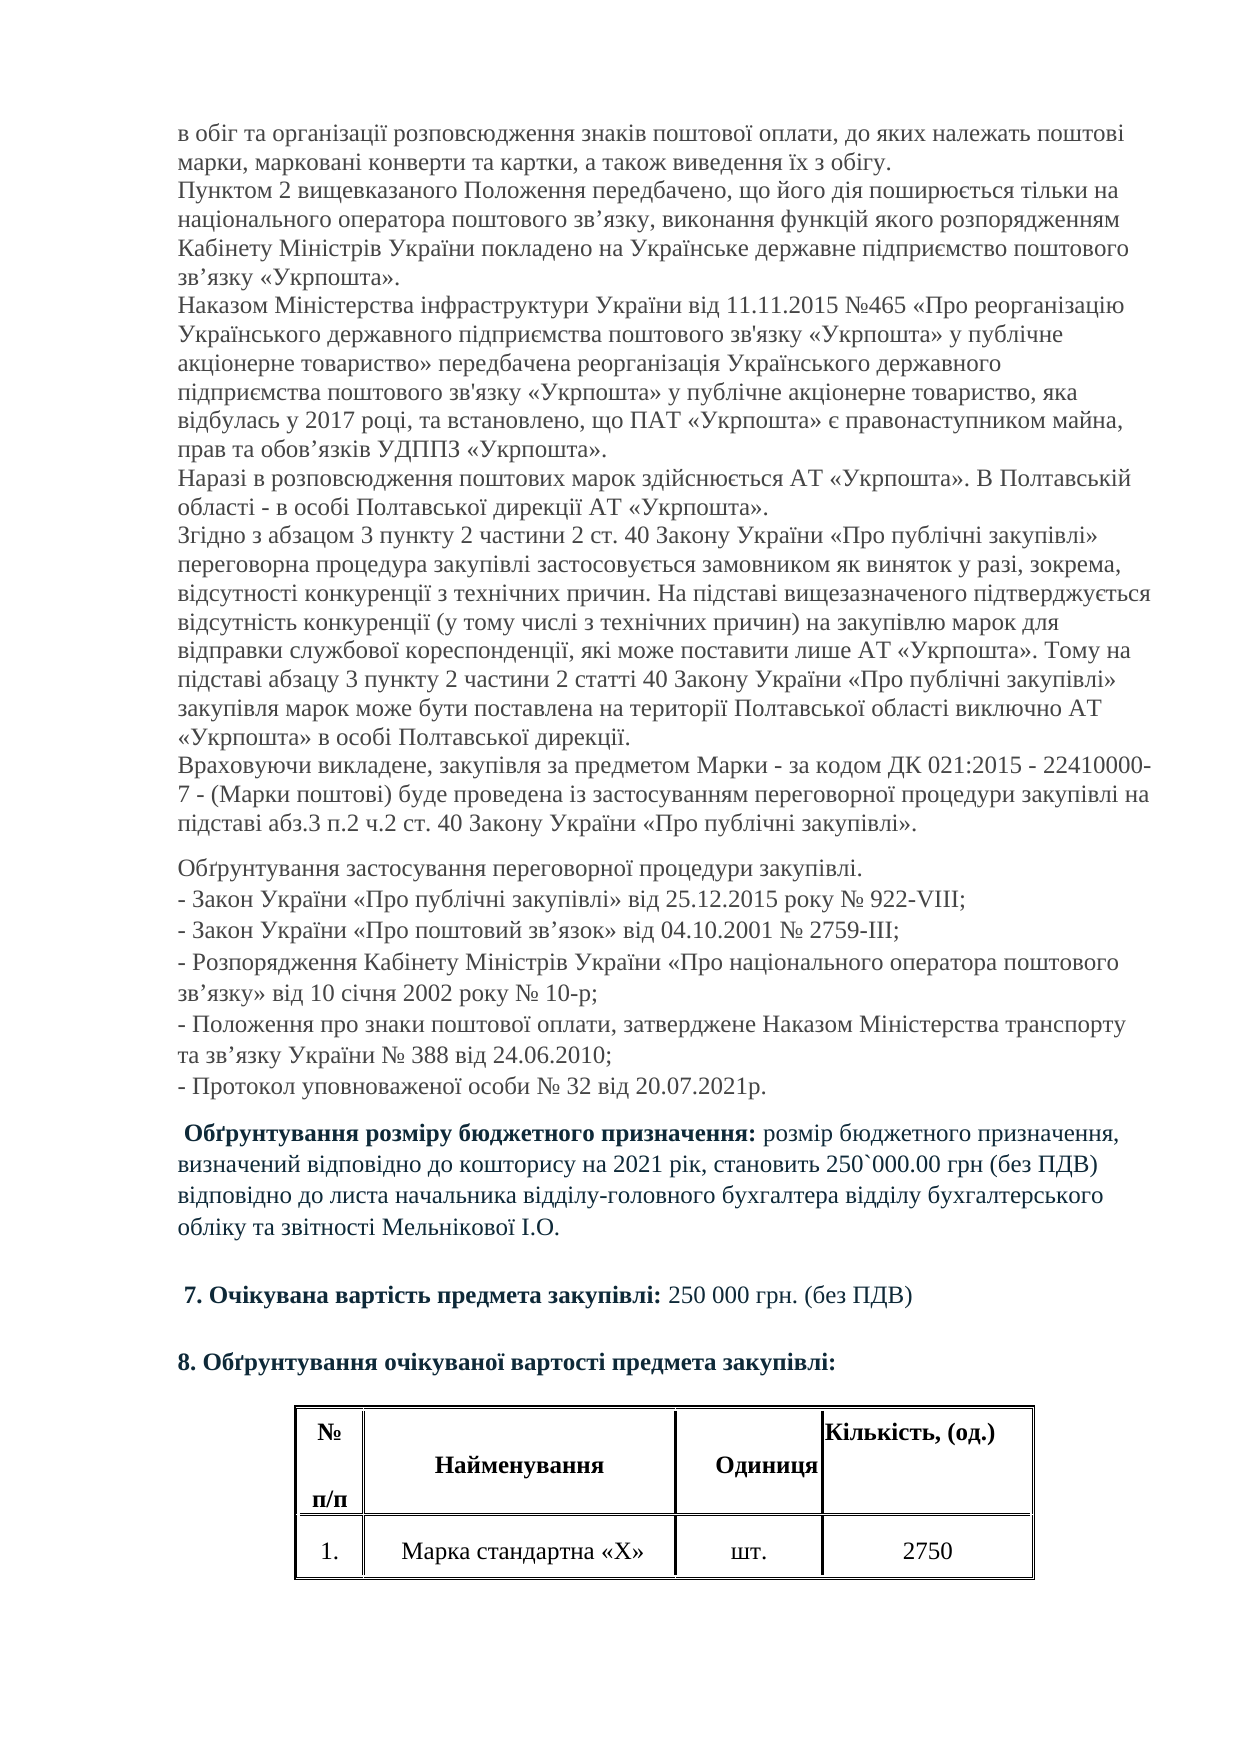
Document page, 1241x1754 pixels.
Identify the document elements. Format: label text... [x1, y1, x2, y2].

table_cell Марка стандартна «Х» [364, 1516, 675, 1577]
table_header Кількість, (од.) [822, 1409, 1032, 1513]
table_header № п/п [297, 1409, 363, 1513]
text Обґрунтування розміру бюджетного призначення: розмір бюджетного призначення, визначений відповідно до кошторису на 2021 рік, становить 250`000.00 грн (без ПДВ) відповідно до листа начальника відділу-головного бухгалтера відділу бухгалтерського обліку та звітності Мельнікової І.О. [177, 1118, 1152, 1240]
table_cell 2750 [822, 1513, 1033, 1577]
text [177, 118, 1152, 837]
table_cell шт. [675, 1516, 822, 1577]
table_cell 1. [296, 1513, 363, 1577]
text 7. Очікувана вартість предмета закупівлі: 250 000 грн. (без ПДВ) [177, 1272, 1152, 1309]
table_header Найменування [364, 1409, 675, 1513]
text Обґрунтування застосування переговорної процедури закупівлі. - Закон України «Про публічні закупівлі» від 25.12.2015 року № 922-VIIІ; - Закон України «Про поштовий зв’язок» від 04.10.2001 № 2759-III; - Розпорядження Кабінету Міністрів України «Про національного оператора поштового зв’язку» від 10 січня 2002 року № 10-р; - Положення про знаки поштової оплати, затверджене Наказом Міністерства транспорту та зв’язку України № 388 від 24.06.2010; - Протокол уповноваженої особи № 32 від 20.07.2021р. [177, 853, 1152, 1099]
table_header Одиниця [675, 1409, 822, 1513]
text 8. Обґрунтування очікуваної вартості предмета закупівлі: [177, 1338, 1152, 1376]
